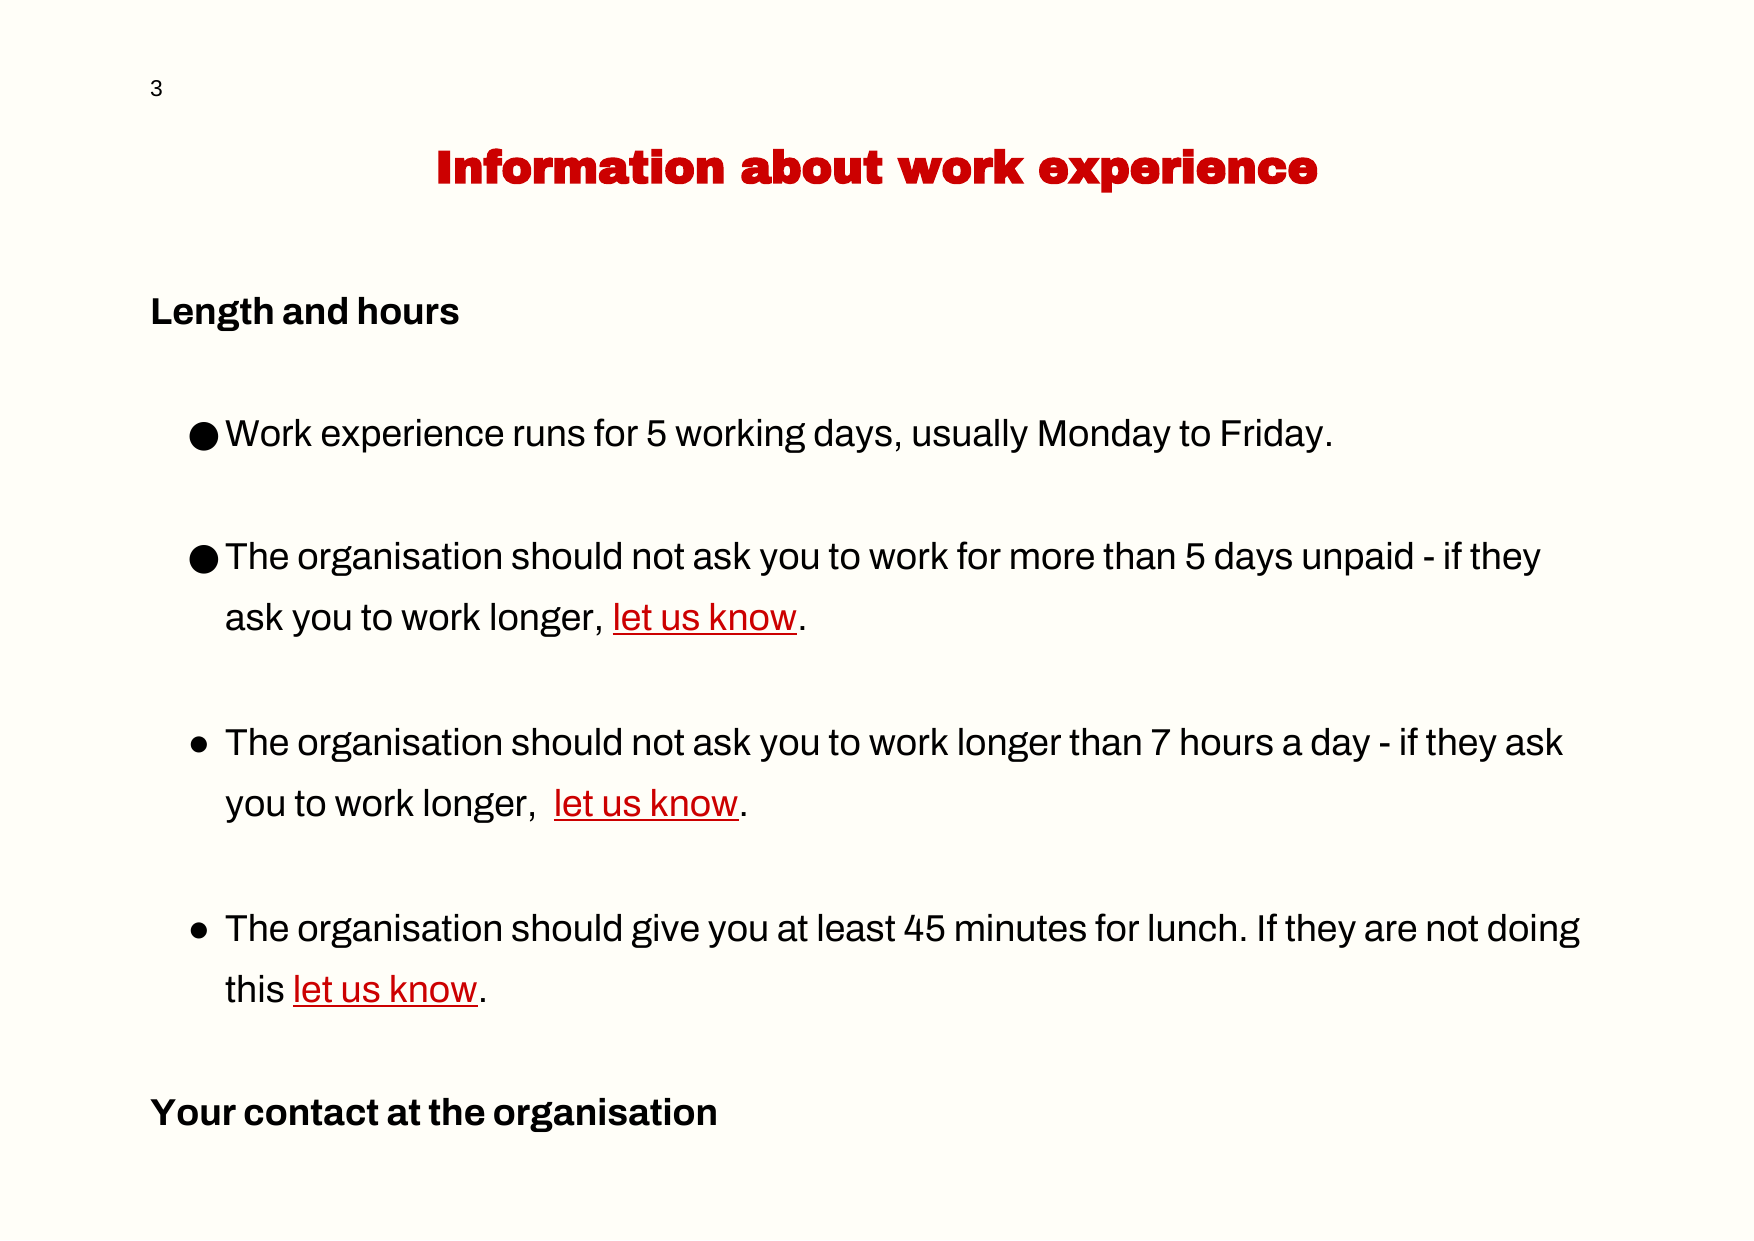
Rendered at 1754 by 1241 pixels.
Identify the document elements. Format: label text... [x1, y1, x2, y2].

list The organisation should give you at least 45 minutes for lunch. If they are not doing this let us know. [187, 906, 1604, 1010]
subtitle Information about work experience [150, 143, 1604, 193]
list The organisation should not ask you to work longer than 7 hours a day - if they ask you to work longer, let us know. [187, 720, 1604, 824]
list The organisation should not ask you to work for more than 5 days unpaid - if they ask you to work longer, let us know. [187, 536, 1604, 638]
list Work experience runs for 5 working days, usually Monday to Friday. [187, 414, 1604, 454]
text Your contact at the organisation [150, 1092, 1604, 1133]
text Length and hours [150, 291, 1604, 332]
